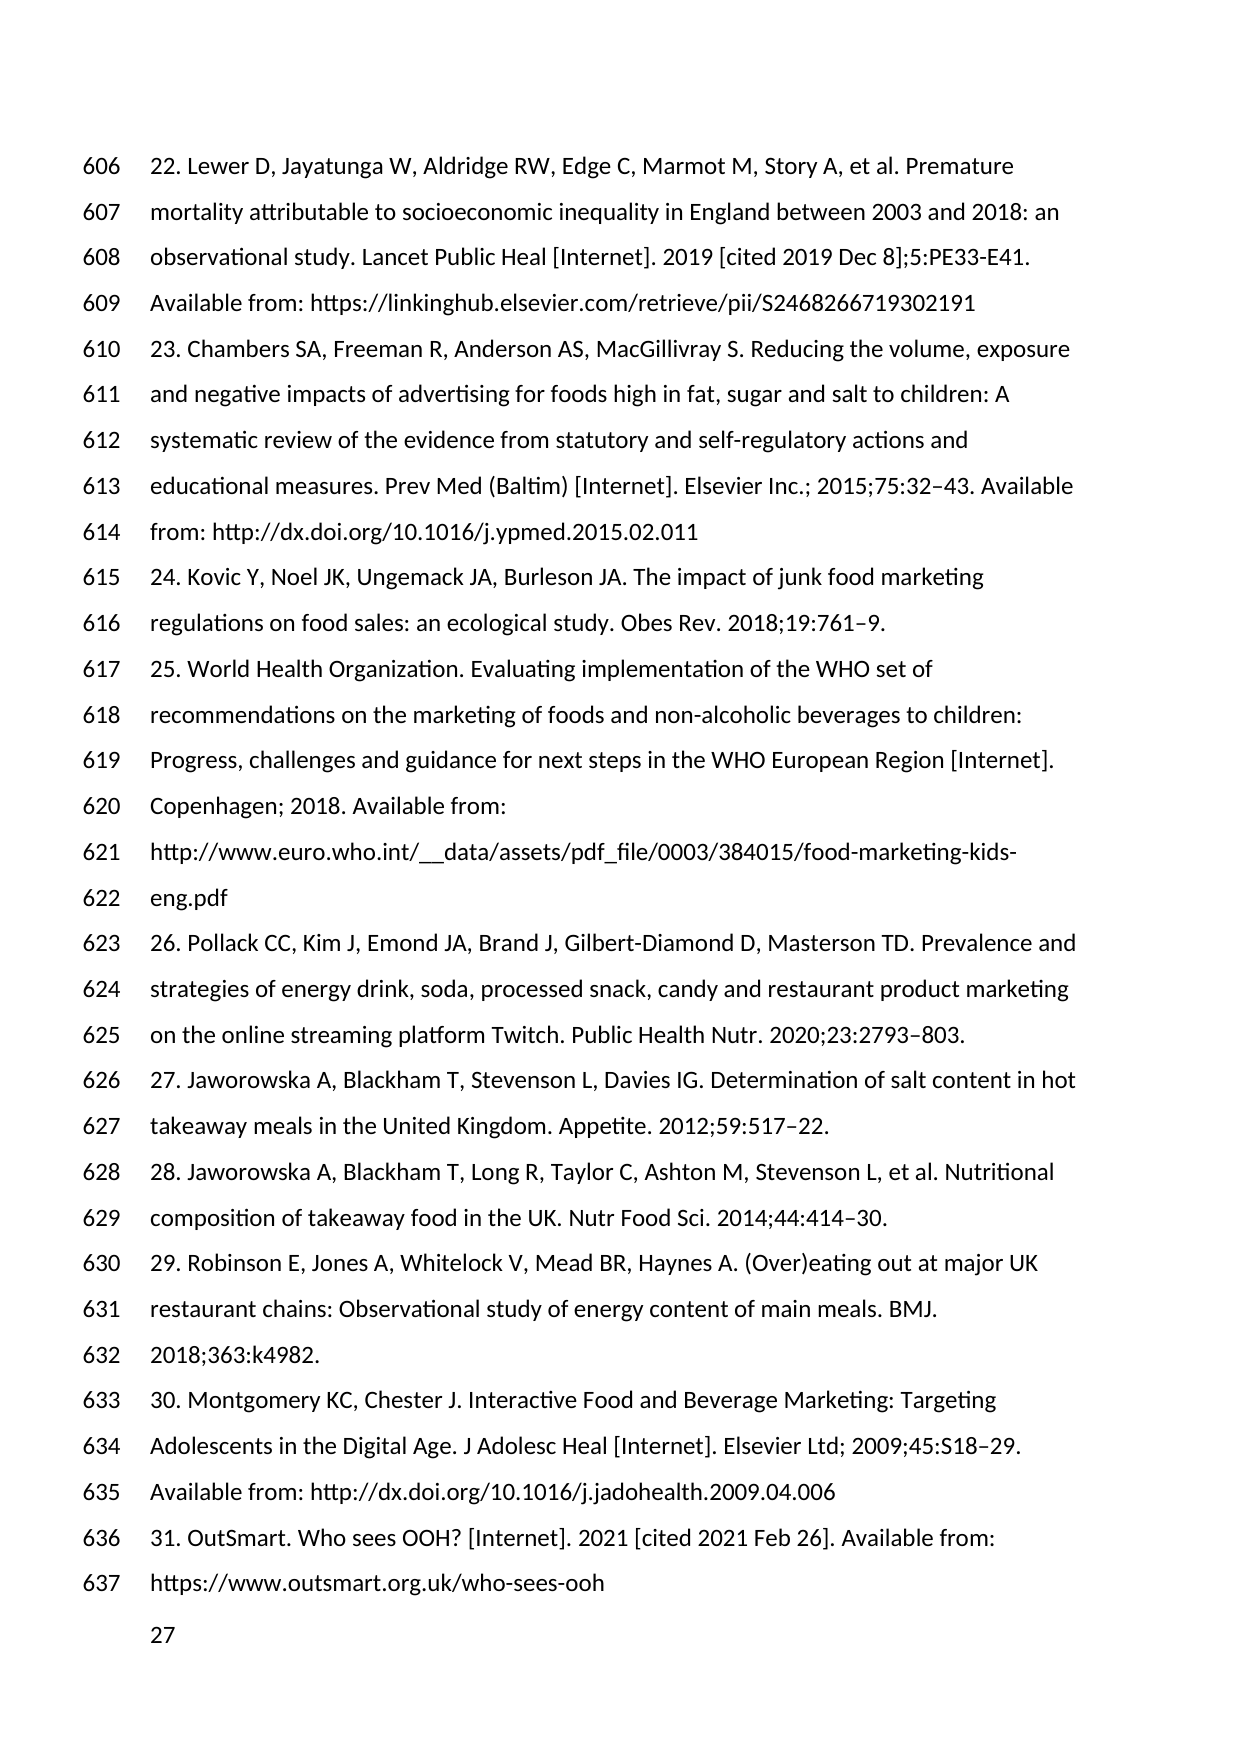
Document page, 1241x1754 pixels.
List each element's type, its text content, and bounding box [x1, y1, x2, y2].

text 22. Lewer D, Jayatunga W, Aldridge RW, Edge C, Marmot M, Story A, et al. Premature mortality attributable to socioeconomic inequality in England between 2003 and 2018: an observational study. Lancet Public Heal [Internet]. 2019 [cited 2019 Dec 8];5:PE33-E41. Available from: https://linkinghub.elsevier.com/retrieve/pii/S2468266719302191 [150, 150, 1090, 318]
text 29. Robinson E, Jones A, Whitelock V, Mead BR, Haynes A. (Over)eating out at major UK restaurant chains: Observational study of energy content of main meals. BMJ. 2018;363:k4982. [150, 1247, 1090, 1369]
text 30. Montgomery KC, Chester J. Interactive Food and Beverage Marketing: Targeting Adolescents in the Digital Age. J Adolesc Heal [Internet]. Elsevier Ltd; 2009;45:S18–29. Available from: http://dx.doi.org/10.1016/j.jadohealth.2009.04.006 [150, 1385, 1090, 1507]
text 31. OutSmart. Who sees OOH? [Internet]. 2021 [cited 2021 Feb 26]. Available from: https://www.outsmart.org.uk/who-sees-ooh [150, 1522, 1090, 1598]
text 26. Pollack CC, Kim J, Emond JA, Brand J, Gilbert-Diamond D, Masterson TD. Prevalence and strategies of energy drink, soda, processed snack, candy and restaurant product marketing on the online streaming platform Twitch. Public Health Nutr. 2020;23:2793–803. [150, 927, 1090, 1049]
text 24. Kovic Y, Noel JK, Ungemack JA, Burleson JA. The impact of junk food marketing regulations on food sales: an ecological study. Obes Rev. 2018;19:761–9. [150, 562, 1090, 638]
text 23. Chambers SA, Freeman R, Anderson AS, MacGillivray S. Reducing the volume, exposure and negative impacts of advertising for foods high in fat, sugar and salt to children: A systematic review of the evidence from statutory and self-regulatory actions and educational measures. Prev Med (Baltim) [Internet]. Elsevier Inc.; 2015;75:32–43. Available from: http://dx.doi.org/10.1016/j.ypmed.2015.02.011 [150, 333, 1090, 546]
text 25. World Health Organization. Evaluating implementation of the WHO set of recommendations on the marketing of foods and non-alcoholic beverages to children: Progress, challenges and guidance for next steps in the WHO European Region [Internet]. Copenhagen; 2018. Available from: http://www.euro.who.int/__data/assets/pdf_file/0003/384015/food-marketing-kids-eng.pdf [150, 653, 1090, 912]
text 28. Jaworowska A, Blackham T, Long R, Taylor C, Ashton M, Stevenson L, et al. Nutritional composition of takeaway food in the UK. Nutr Food Sci. 2014;44:414–30. [150, 1156, 1090, 1232]
text 27. Jaworowska A, Blackham T, Stevenson L, Davies IG. Determination of salt content in hot takeaway meals in the United Kingdom. Appetite. 2012;59:517–22. [150, 1064, 1090, 1141]
